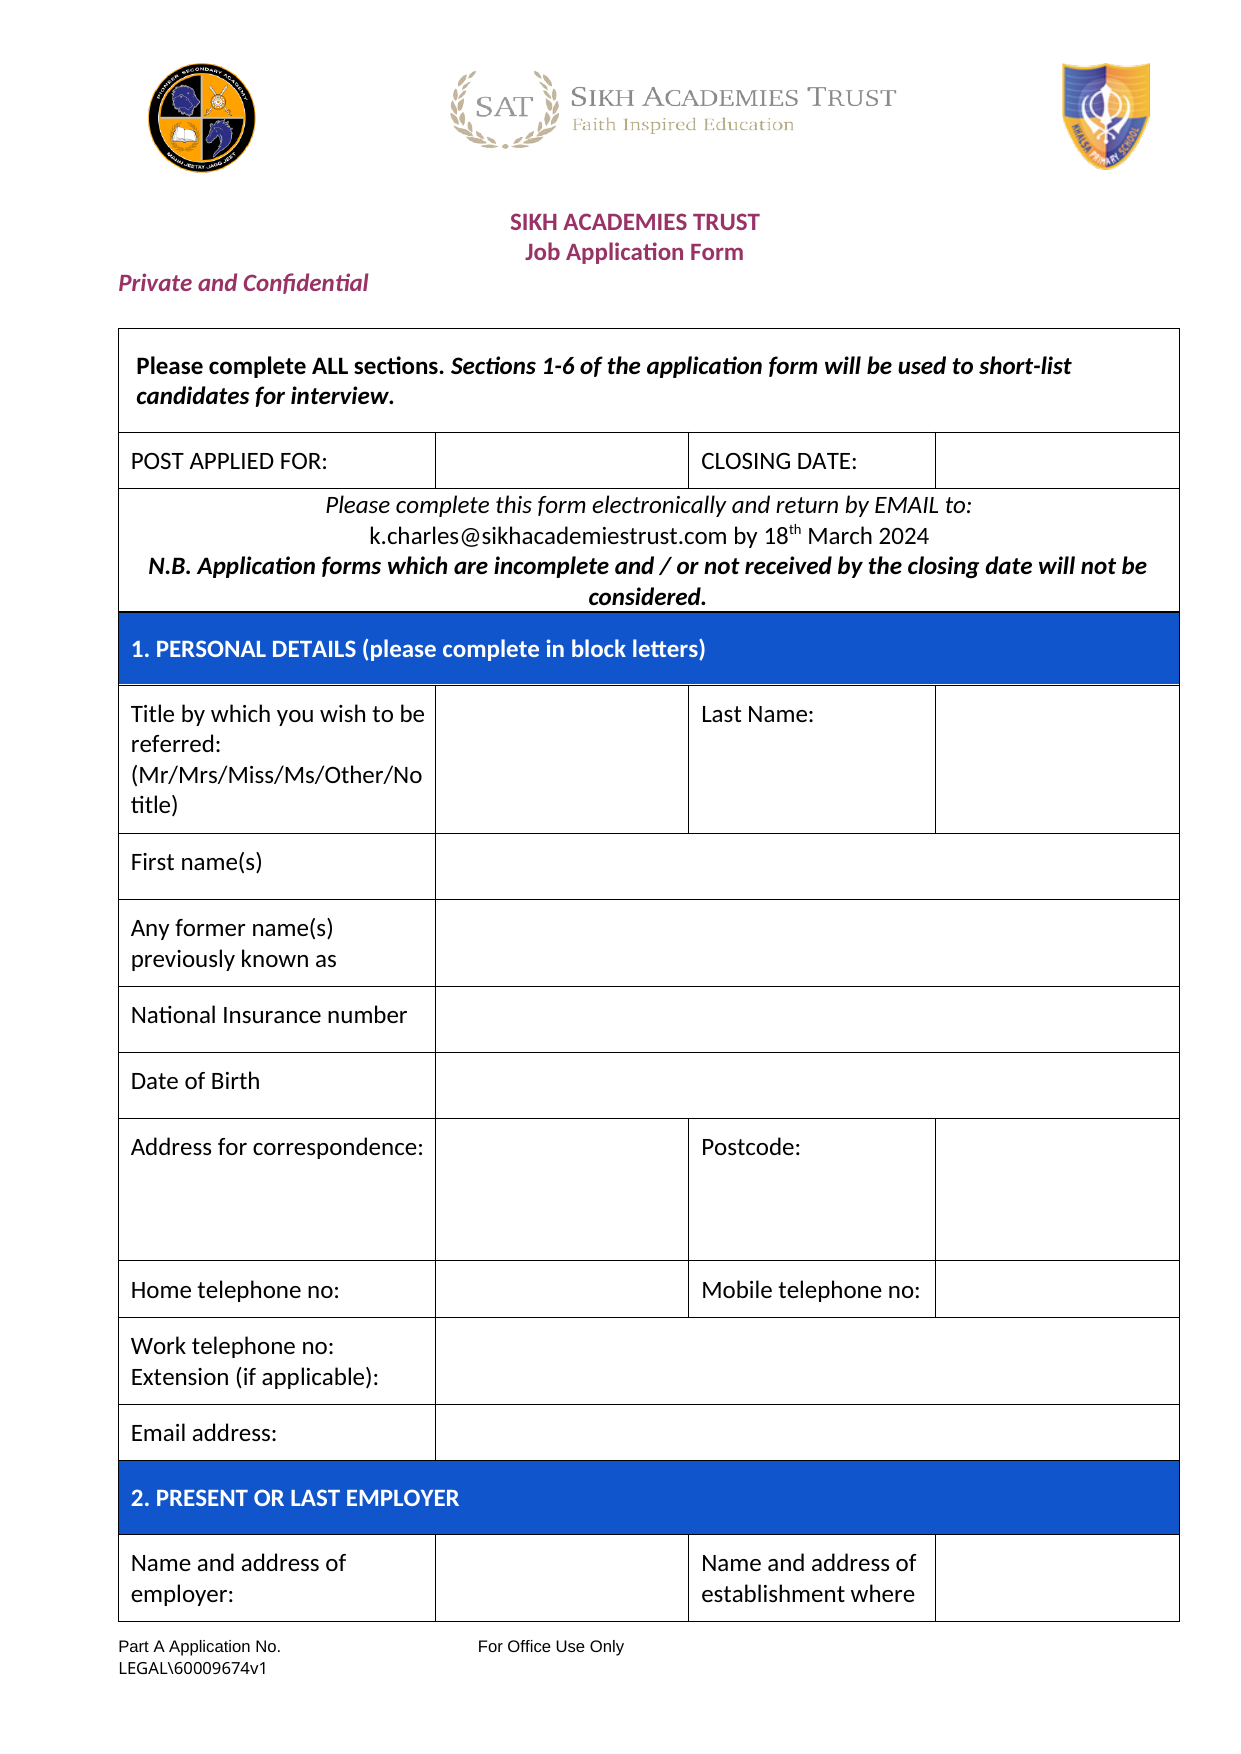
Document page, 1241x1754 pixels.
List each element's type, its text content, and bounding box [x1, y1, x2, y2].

table_cell Mobile telephone no: [689, 1261, 935, 1317]
table_cell Last Name: [689, 686, 935, 833]
table_cell Title by which you wish to be referred: (Mr/Mrs/Miss/Ms/Other/No title) [119, 686, 435, 833]
table_cell First name(s) [119, 834, 435, 899]
table_cell Email address: [119, 1405, 435, 1460]
table_cell POST APPLIED FOR: [119, 433, 435, 488]
table_header Please complete ALL sections. Sections 1-6 of the application form will be used to short-list candidates for interview. [119, 329, 1179, 432]
table_cell Address for correspondence: [119, 1119, 435, 1260]
table_cell [936, 433, 1179, 488]
table_cell 1. PERSONAL DETAILS (please complete in block letters) [119, 613, 1179, 684]
table_cell [936, 1119, 1179, 1260]
table_cell National Insurance number [119, 987, 435, 1052]
table_cell [436, 433, 688, 488]
table_cell [436, 686, 688, 833]
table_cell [689, 1535, 935, 1621]
picture [426, 56, 920, 163]
table_cell CLOSING DATE: [689, 433, 935, 488]
table_cell [936, 686, 1179, 833]
table_cell Date of Birth [119, 1053, 435, 1118]
table_cell [436, 1405, 1179, 1460]
table_cell [436, 1119, 688, 1260]
table_cell [436, 900, 1179, 986]
table_cell Work telephone no: Extension (if applicable): [119, 1318, 435, 1404]
table_cell 2. PRESENT OR LAST EMPLOYER [119, 1461, 1179, 1534]
picture [1062, 63, 1153, 170]
table_cell Please complete this form electronically and return by EMAIL to: k.charles@sikhacademiestrust.com by 18th March 2024 N.B. Application forms which are incomplete and / or not received by the closing date will not be considered. [119, 489, 1179, 611]
table_cell Home telephone no: [119, 1261, 435, 1317]
text Job Application Form [118, 236, 1151, 267]
table_cell [436, 1318, 1179, 1404]
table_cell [119, 1535, 435, 1621]
table_cell [436, 834, 1179, 899]
text Private and Confidential [118, 267, 1151, 297]
table_cell [436, 1261, 688, 1317]
table_cell Any former name(s) previously known as [119, 900, 435, 986]
table_cell [936, 1535, 1179, 1621]
table_cell [436, 1053, 1179, 1118]
table_cell [936, 1261, 1179, 1317]
table_cell [436, 987, 1179, 1052]
picture [118, 58, 285, 177]
table_cell [436, 1535, 688, 1621]
table_cell Postcode: [689, 1119, 935, 1260]
text SIKH ACADEMIES TRUST [118, 206, 1151, 236]
